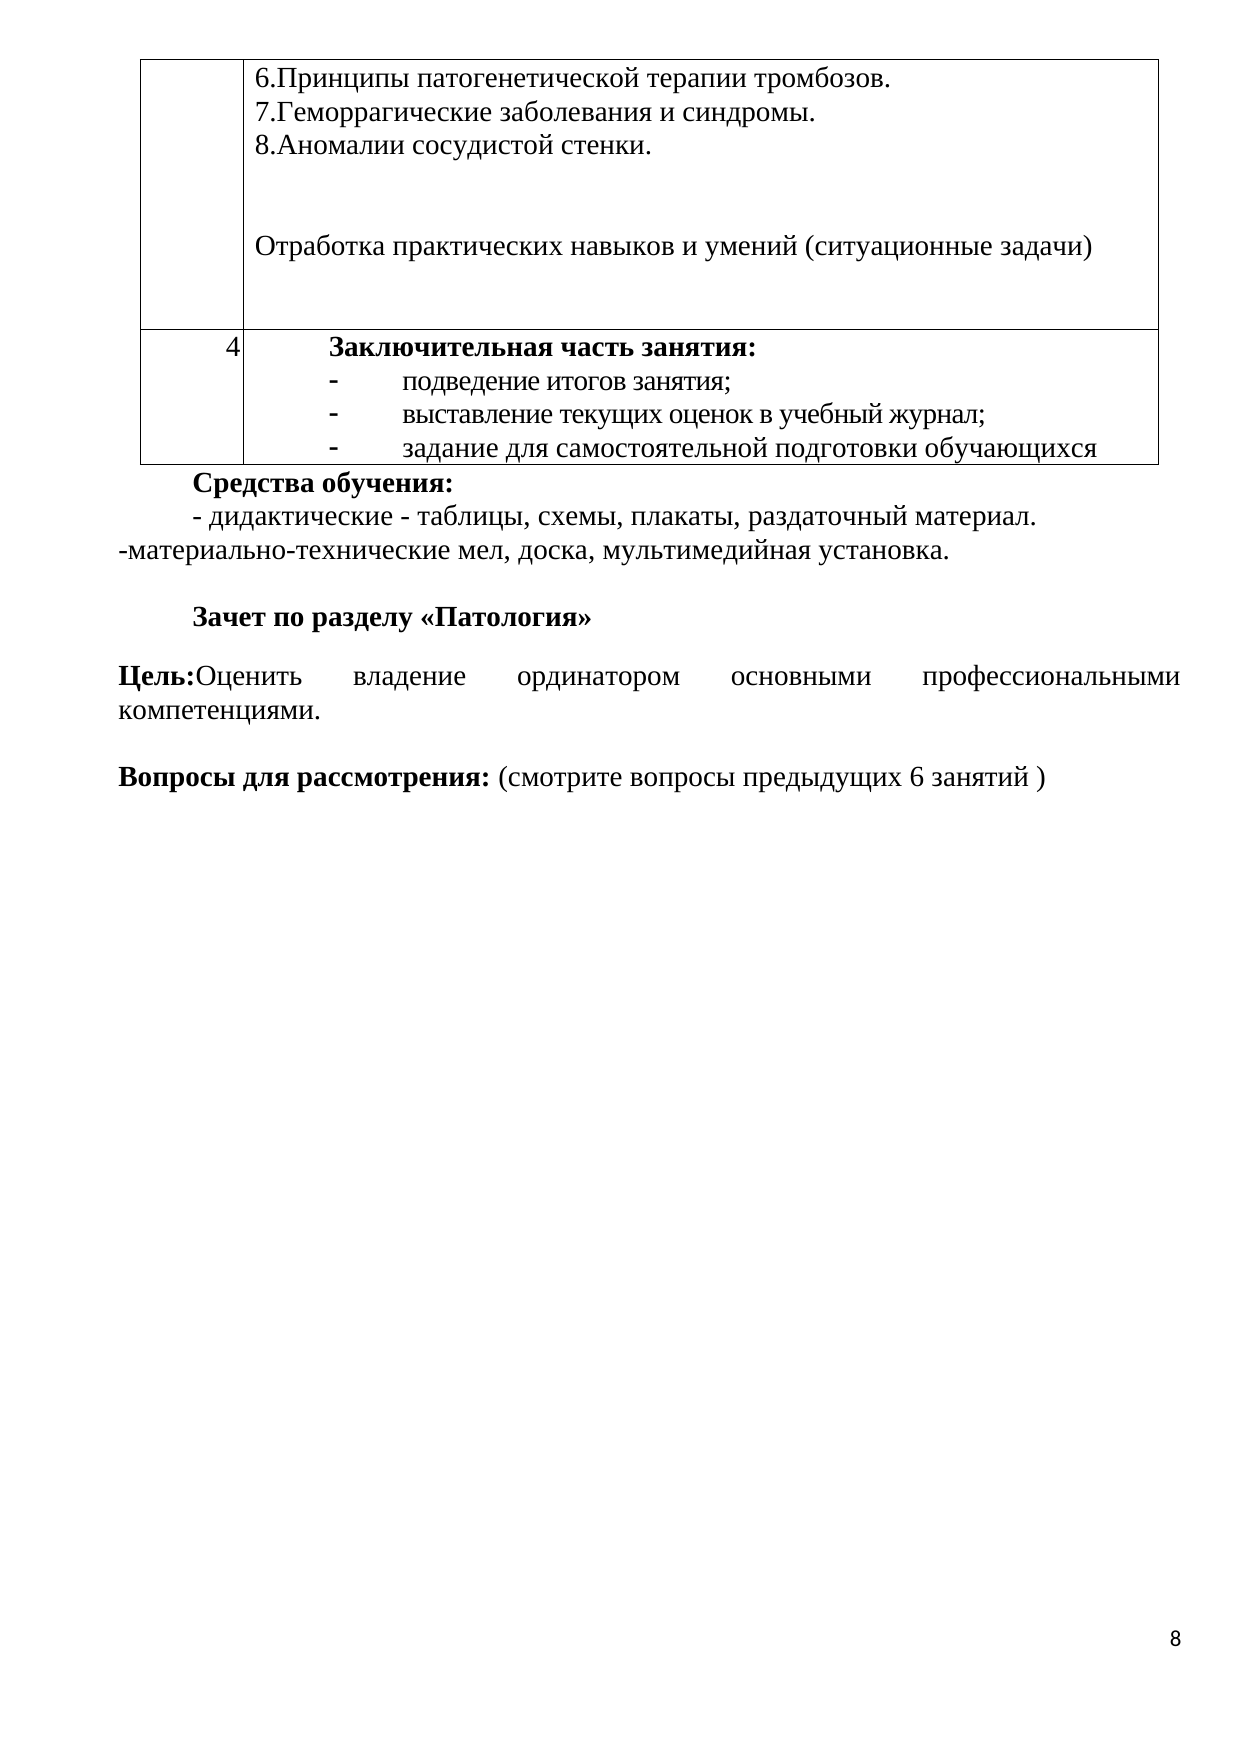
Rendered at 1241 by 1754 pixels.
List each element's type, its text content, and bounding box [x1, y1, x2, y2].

text - дидактические - таблицы, схемы, плакаты, раздаточный материал. [118, 498, 1181, 532]
table_cell Заключительная часть занятия: подведение итогов занятия; выставление текущих оценок в учебный журнал; задание для самостоятельной подготовки обучающихся [244, 330, 1158, 464]
table_cell 4 [141, 330, 243, 464]
text Зачет по разделу «Патология» [118, 599, 1181, 633]
text Цель:Оценить владение ординатором основными профессиональными компетенциями. [118, 658, 1181, 726]
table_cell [244, 60, 1158, 328]
text -материально-технические мел, доска, мультимедийная установка. [118, 532, 1181, 566]
table_cell 3 [141, 60, 243, 328]
text Вопросы для рассмотрения: (смотрите вопросы предыдущих 6 занятий ) [118, 759, 1181, 793]
text Средства обучения: [118, 465, 1181, 498]
